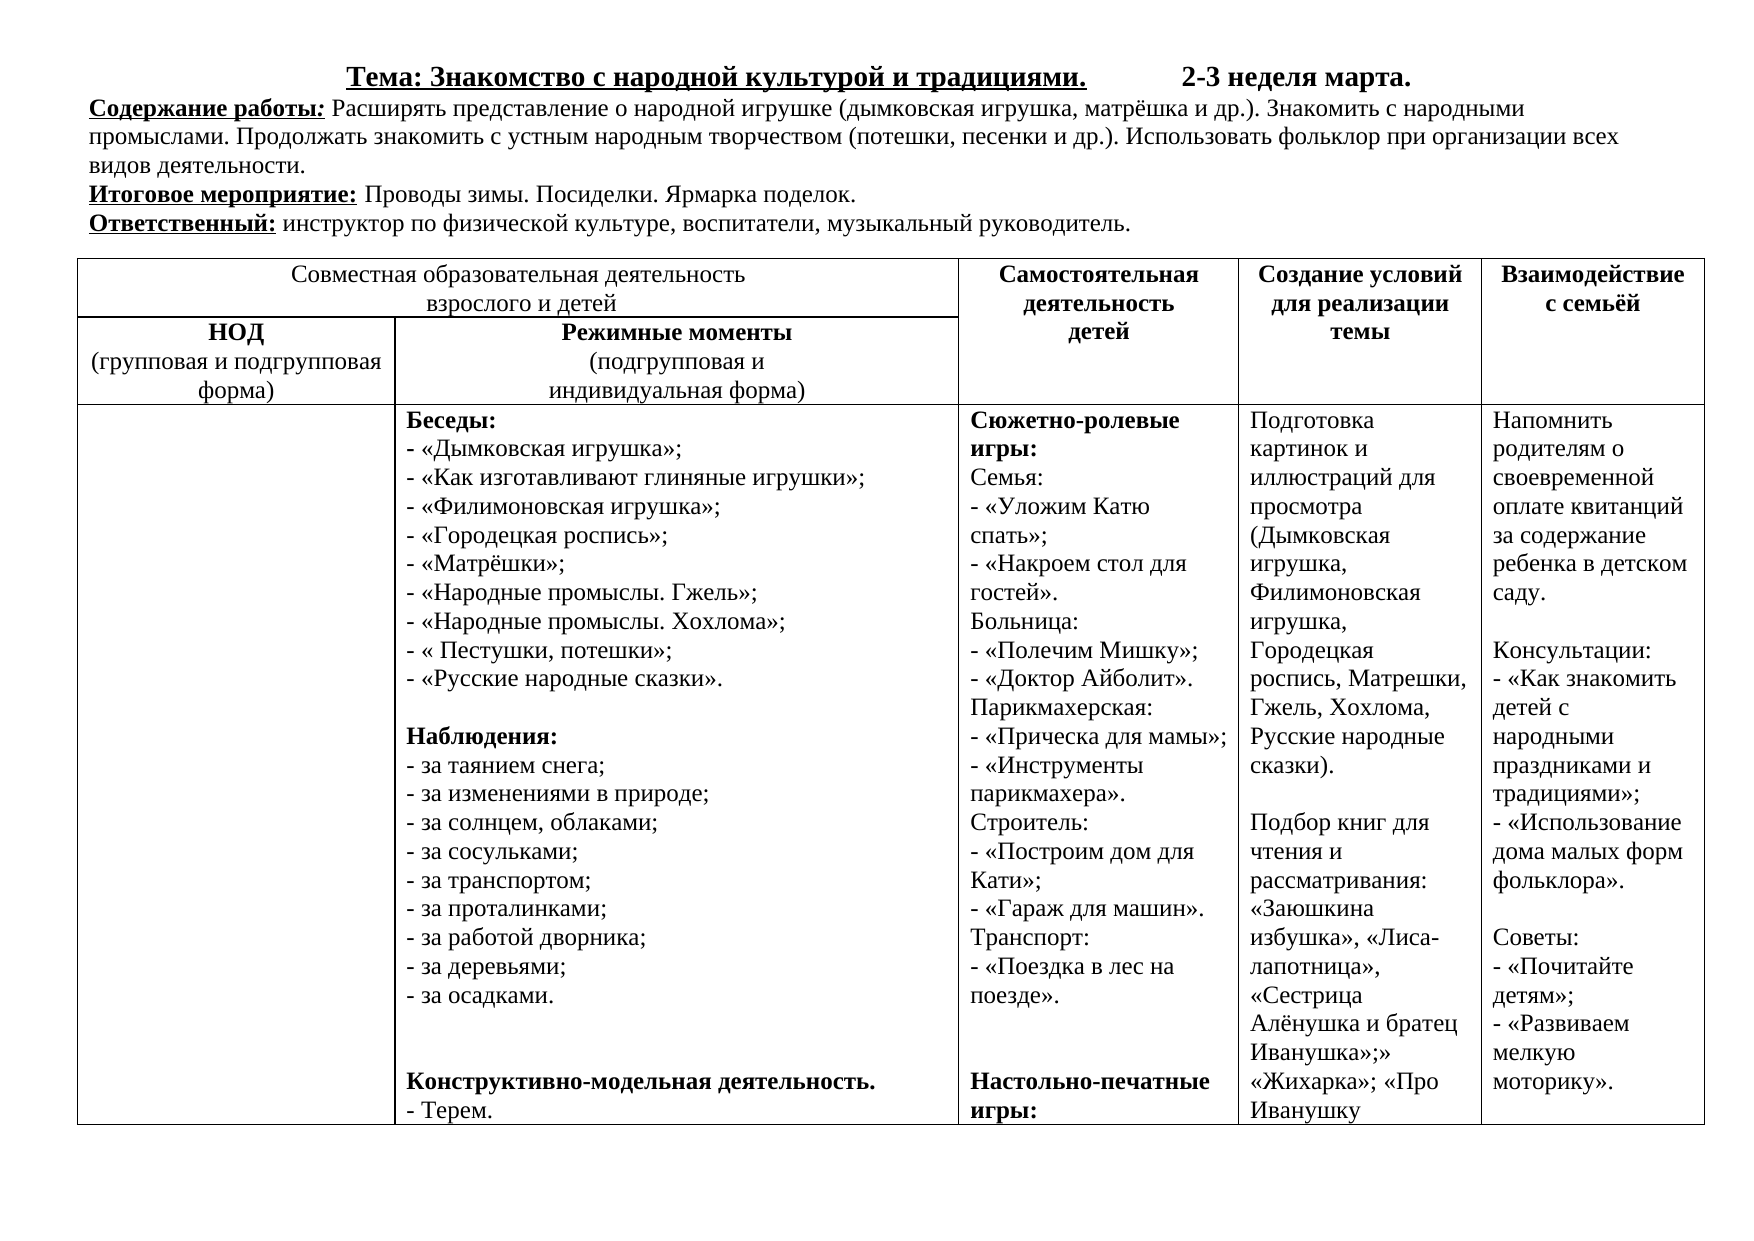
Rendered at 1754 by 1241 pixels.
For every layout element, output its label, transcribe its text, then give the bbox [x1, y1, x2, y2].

table_header Совместная образовательная деятельность взрослого и детей [78, 259, 958, 316]
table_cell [959, 405, 1238, 1123]
table_header Самостоятельная деятельность детей [959, 259, 1238, 404]
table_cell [1482, 405, 1704, 1123]
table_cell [396, 405, 958, 1123]
text Ответственный: инструктор по физической культуре, воспитатели, музыкальный руководитель. [89, 208, 1668, 236]
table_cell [1239, 405, 1481, 1123]
table_cell [78, 405, 394, 1123]
text Содержание работы: Расширять представление о народной игрушке (дымковская игрушка, матрёшка и др.). Знакомить с народными промыслами. Продолжать знакомить с устным народным творчеством (потешки, песенки и др.). Использовать фольклор при организации всех видов деятельности. [89, 93, 1668, 179]
text Тема: Знакомство с народной культурой и традициями. 2-3 неделя марта. [89, 59, 1668, 93]
table_header Взаимодействие с семьёй [1482, 259, 1704, 404]
text Итоговое мероприятие: Проводы зимы. Посиделки. Ярмарка поделок. [89, 179, 1668, 208]
table_cell НОД (групповая и подгрупповая форма) [78, 318, 394, 404]
table_header Создание условий для реализации темы [1239, 259, 1481, 404]
table_cell Режимные моменты (подгрупповая и индивидуальная форма) [396, 318, 958, 404]
